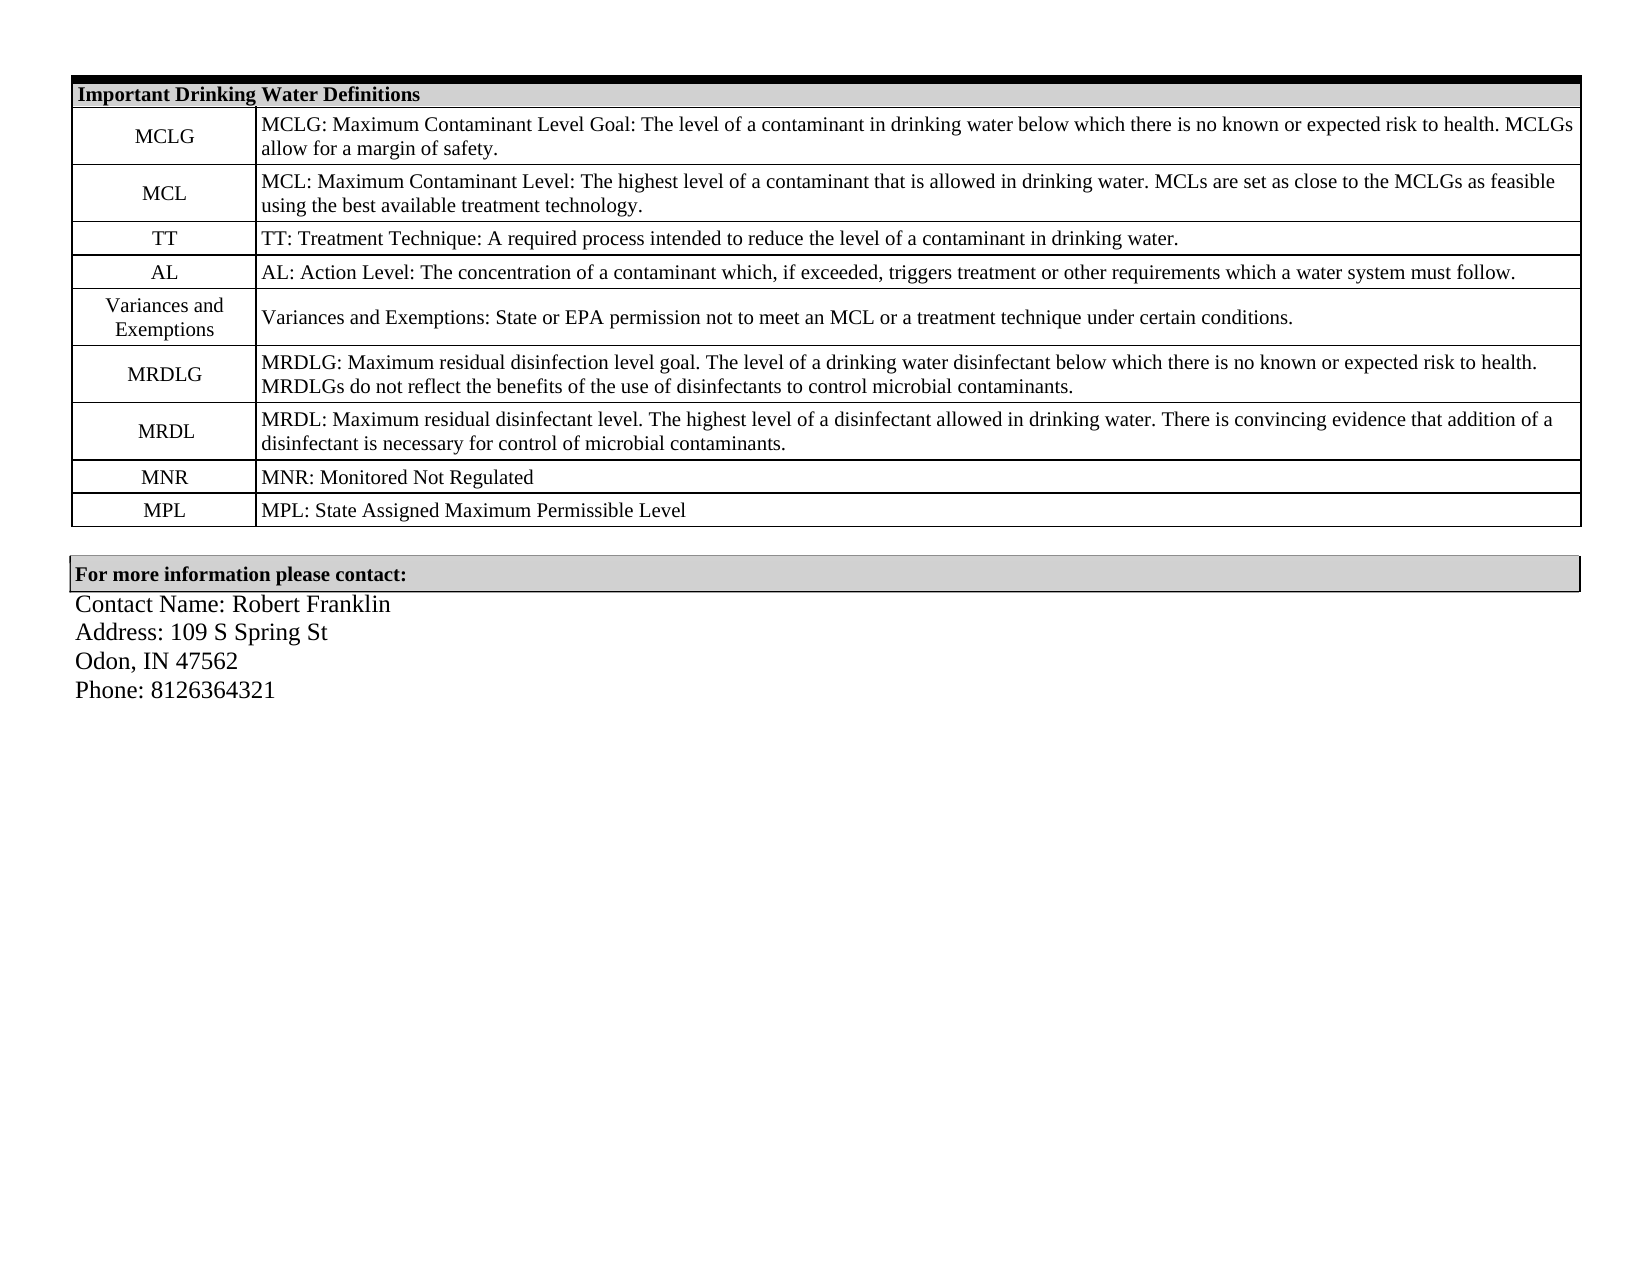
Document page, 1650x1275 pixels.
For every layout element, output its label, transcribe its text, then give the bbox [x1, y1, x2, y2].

table_cell MCL: Maximum Contaminant Level: The highest level of a contaminant that is allowed in drinking water. MCLs are set as close to the MCLGs as feasible using the best available treatment technology. [257, 165, 1580, 221]
table_cell AL: Action Level: The concentration of a contaminant which, if exceeded, triggers treatment or other requirements which a water system must follow. [257, 256, 1580, 287]
table_cell MCL [73, 165, 255, 221]
table_cell TT [73, 222, 255, 254]
table_cell MPL [73, 494, 255, 526]
table_cell MRDL: Maximum residual disinfectant level. The highest level of a disinfectant allowed in drinking water. There is convincing evidence that addition of a disinfectant is necessary for control of microbial contaminants. [257, 403, 1580, 459]
table_cell MNR: Monitored Not Regulated [257, 461, 1580, 492]
table_cell MCLG: Maximum Contaminant Level Goal: The level of a contaminant in drinking water below which there is no known or expected risk to health. MCLGs allow for a margin of safety. [257, 108, 1580, 163]
table_cell MCLG [73, 108, 255, 163]
text Address: 109 S Spring St Odon, IN 47562 [75, 617, 330, 675]
text Contact Name: Robert Franklin [75, 551, 1594, 617]
picture [71, 555, 1579, 561]
table_cell Variances and Exemptions [73, 289, 255, 344]
table_header Important Drinking Water Definitions [73, 84, 1580, 106]
text Phone: 8126364321 [75, 675, 1594, 703]
table_cell MRDL [73, 403, 255, 459]
table_cell MNR [73, 461, 255, 492]
table_cell AL [73, 256, 255, 287]
table_cell MRDLG: Maximum residual disinfection level goal. The level of a drinking water disinfectant below which there is no known or expected risk to health. MRDLGs do not reflect the benefits of the use of disinfectants to control microbial contaminants. [257, 346, 1580, 402]
table_cell MRDLG [73, 346, 255, 402]
table_cell MPL: State Assigned Maximum Permissible Level [257, 494, 1580, 526]
table_cell TT: Treatment Technique: A required process intended to reduce the level of a contaminant in drinking water. [257, 222, 1580, 254]
table_cell Variances and Exemptions: State or EPA permission not to meet an MCL or a treatment technique under certain conditions. [257, 289, 1580, 344]
